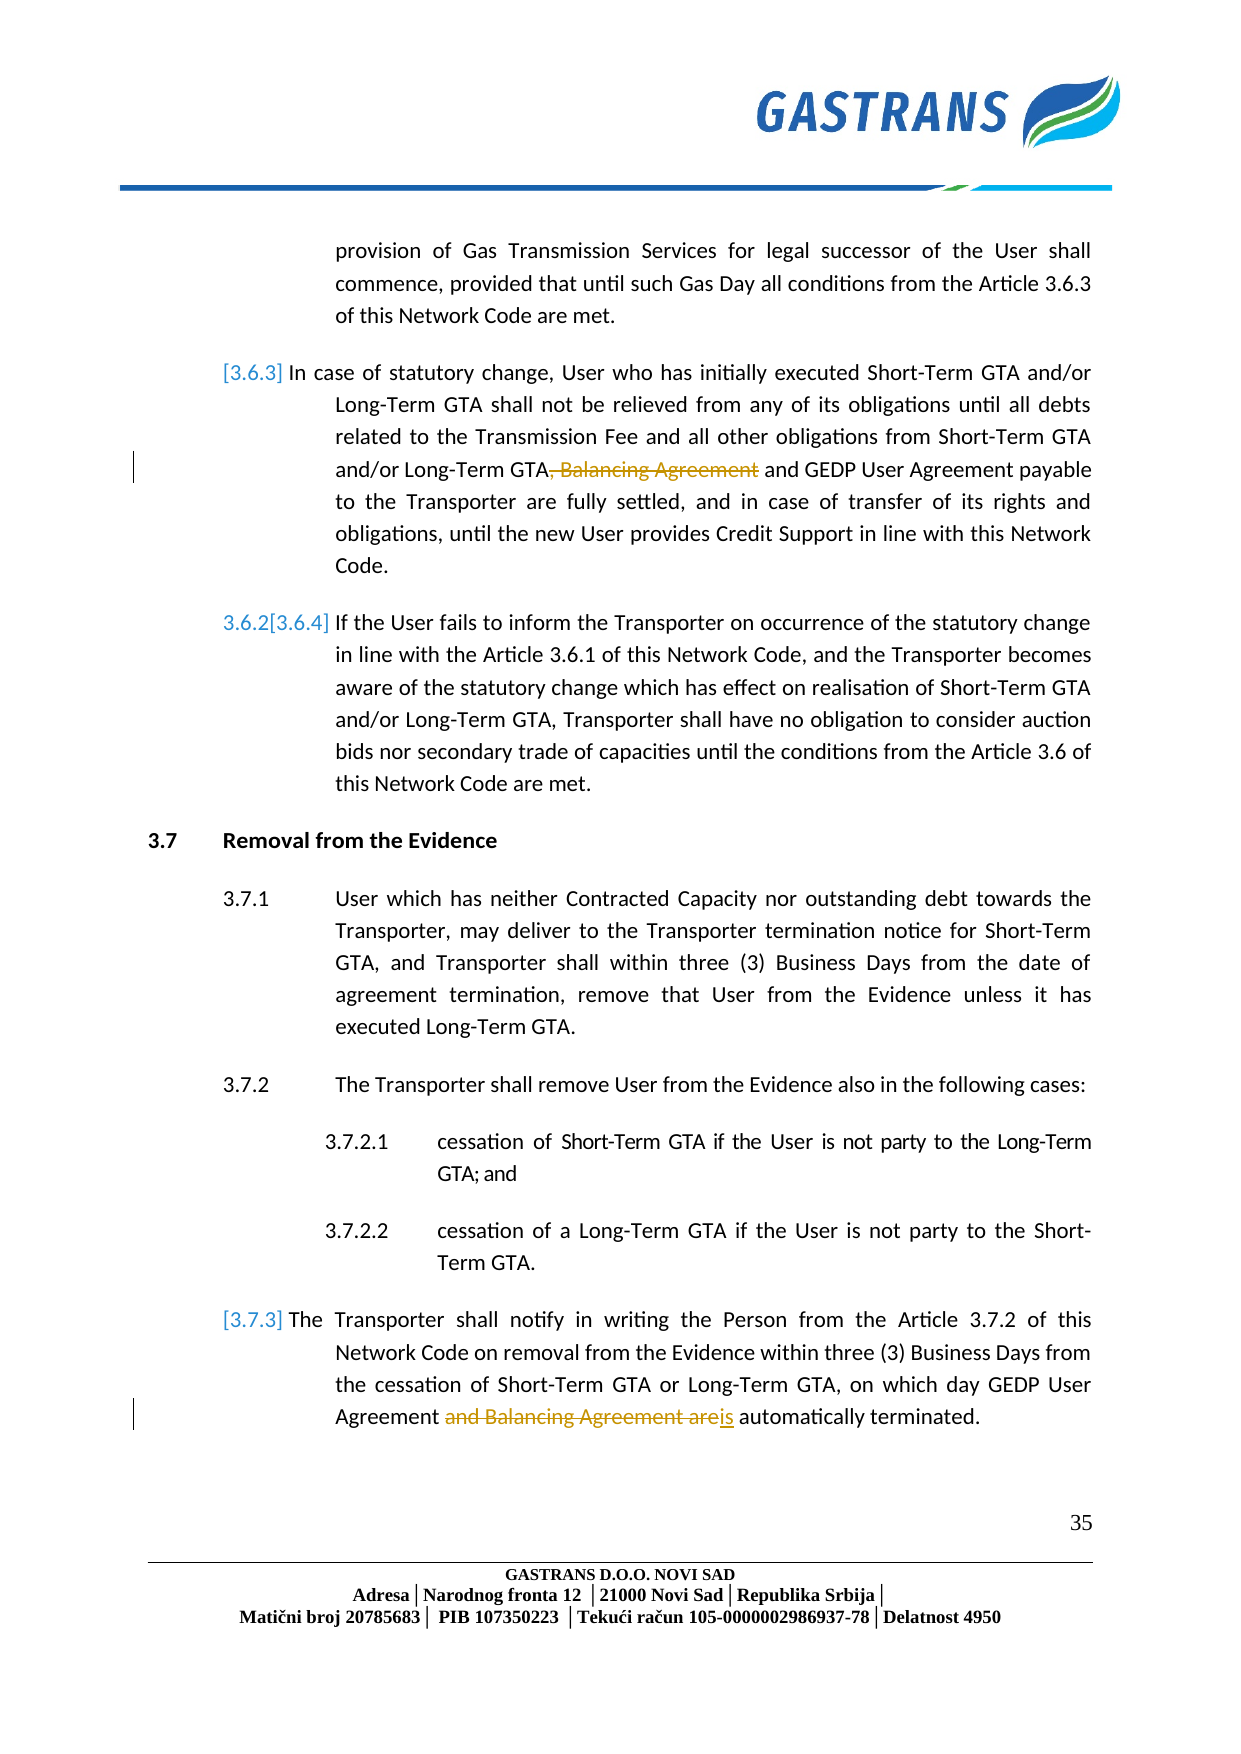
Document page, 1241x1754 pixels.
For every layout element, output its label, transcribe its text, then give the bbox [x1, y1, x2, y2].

subtitle Removal from the Evidence [148, 827, 1093, 854]
picture [20, 0, 1208, 258]
subtitle User which has neither Contracted Capacity nor outstanding debt towards the Transporter, may deliver to the Transporter termination notice for Short-Term GTA, and Transporter shall within three (3) Business Days from the date of agreement termination, remove that User from the Evidence unless it has executed Long-Term GTA. [223, 884, 1093, 1041]
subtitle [223, 218, 1093, 329]
subtitle In case of statutory change, User who has initially executed Short-Term GTA and/or Long-Term GTA shall not be relieved from any of its obligations until all debts related to the Transmission Fee and all other obligations from Short-Term GTA and/or Long-Term GTA and GEDP User Agreement payable to the Transporter are fully settled, and in case of transfer of its rights and obligations, until the new User provides Credit Support in line with this Network Code. [223, 358, 1093, 579]
subtitle cessation of Short-Term GTA if the User is not party to the Long-Term GTA; and [324, 1127, 1093, 1187]
subtitle The Transporter shall remove User from the Evidence also in the following cases: [223, 1070, 1093, 1098]
subtitle The Transporter shall notify in writing the Person from the Article 3.7.2 of this Network Code on removal from the Evidence within three (3) Business Days from the cessation of Short-Term GTA or Long-Term GTA, on which day GEDP User Agreement automatically terminated. [223, 1306, 1093, 1430]
subtitle cessation of a Long-Term GTA if the User is not party to the Short-Term GTA. [324, 1216, 1093, 1276]
subtitle If the User fails to inform the Transporter on occurrence of the statutory change in line with the Article 3.6.1 of this Network Code, and the Transporter becomes aware of the statutory change which has effect on realisation of Short-Term GTA and/or Long-Term GTA, Transporter shall have no obligation to consider auction bids nor secondary trade of capacities until the conditions from the Article 3.6 of this Network Code are met. [223, 608, 1093, 797]
